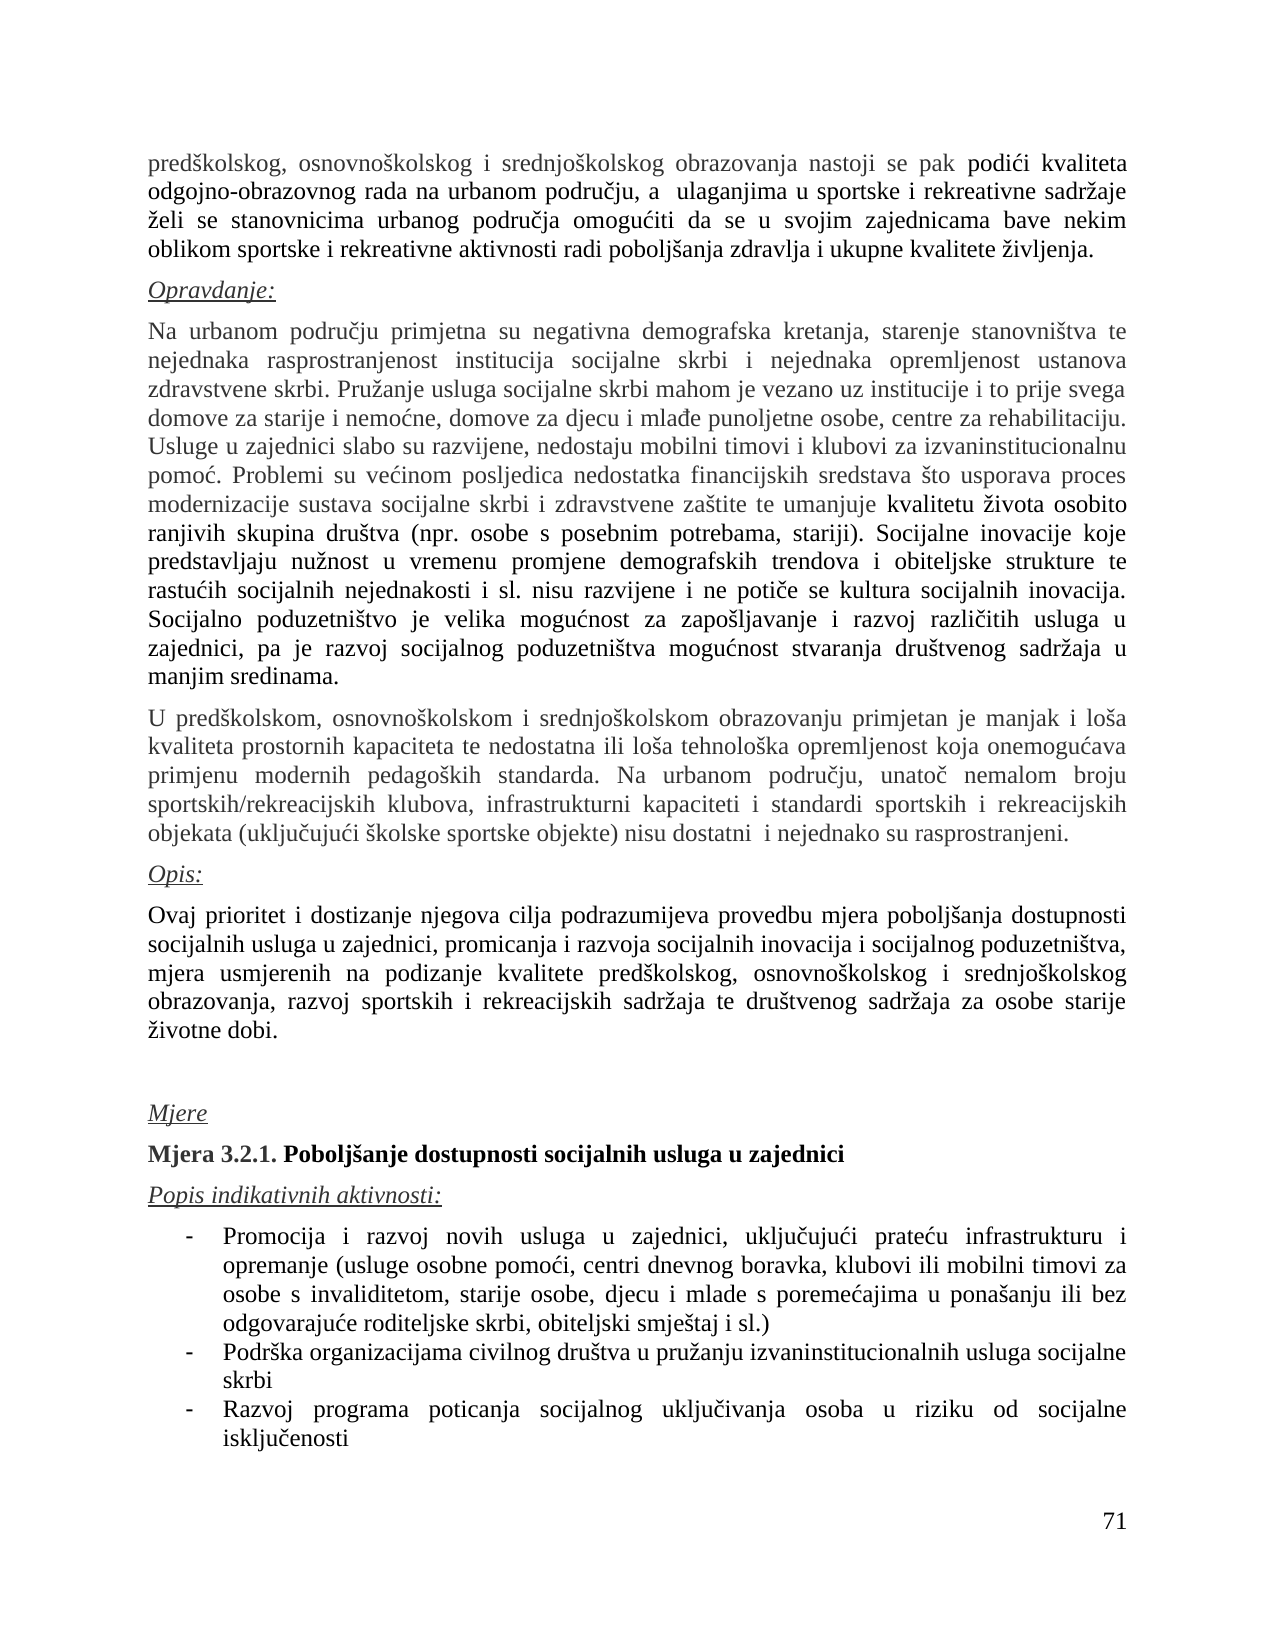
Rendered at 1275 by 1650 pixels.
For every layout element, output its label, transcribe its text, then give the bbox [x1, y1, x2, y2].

text Opravdanje: [148, 275, 1127, 304]
list Promocija i razvoj novih usluga u zajednici, uključujući prateću infrastrukturu i opremanje (usluge osobne pomoći, centri dnevnog boravka, klubovi ili mobilni timovi za osobe s invaliditetom, starije osobe, djecu i mlade s poremećajima u ponašanju ili bez odgovarajuće roditeljske skrbi, obiteljski smještaj i sl.) [185, 1221, 1127, 1336]
text U predškolskom, osnovnoškolskom i srednjoškolskom obrazovanju primjetan je manjak i loša kvaliteta prostornih kapaciteta te nedostatna ili loša tehnološka opremljenost koja onemogućava primjenu modernih pedagoških standarda. Na urbanom području, unatoč nemalom broju sportskih/rekreacijskih klubova, infrastrukturni kapaciteti i standardi sportskih i rekreacijskih objekata (uključujući školske sportske objekte) nisu dostatni i nejednako su rasprostranjeni. [148, 703, 1127, 846]
text Ovaj prioritet i dostizanje njegova cilja podrazumijeva provedbu mjera poboljšanja dostupnosti socijalnih usluga u zajednici, promicanja i razvoja socijalnih inovacija i socijalnog poduzetništva, mjera usmjerenih na podizanje kvalitete predškolskog, osnovnoškolskog i srednjoškolskog obrazovanja, razvoj sportskih i rekreacijskih sadržaja te društvenog sadržaja za osobe starije životne dobi. [148, 900, 1127, 1044]
text Mjera 3.2.1. Poboljšanje dostupnosti socijalnih usluga u zajednici [148, 1139, 1127, 1168]
list Razvoj programa poticanja socijalnog uključivanja osoba u riziku od socijalne isključenosti [185, 1394, 1127, 1452]
text Mjere [148, 1098, 1127, 1126]
text Na urbanom području primjetna su negativna demografska kretanja, starenje stanovništva te nejednaka rasprostranjenost institucija socijalne skrbi i nejednaka opremljenost ustanova zdravstvene skrbi. Pružanje usluga socijalne skrbi mahom je vezano uz institucije i to prije svega domove za starije i nemoćne, domove za djecu i mlađe punoljetne osobe, centre za rehabilitaciju. Usluge u zajednici slabo su razvijene, nedostaju mobilni timovi i klubovi za izvaninstitucionalnu pomoć. Problemi su većinom posljedica nedostatka financijskih sredstava što usporava proces modernizacije sustava socijalne skrbi i zdravstvene zaštite te umanjuje kvalitetu života osobito ranjivih skupina društva (npr. osobe s posebnim potrebama, stariji). Socijalne inovacije koje predstavljaju nužnost u vremenu promjene demografskih trendova i obiteljske strukture te rastućih socijalnih nejednakosti i sl. nisu razvijene i ne potiče se kultura socijalnih inovacija. Socijalno poduzetništvo je velika mogućnost za zapošljavanje i razvoj različitih usluga u zajednici, pa je razvoj socijalnog poduzetništva mogućnost stvaranja društvenog sadržaja u manjim sredinama. [148, 316, 1127, 690]
text Popis indikativnih aktivnosti: [148, 1180, 1127, 1209]
list Podrška organizacijama civilnog društva u pružanju izvaninstitucionalnih usluga socijalne skrbi [185, 1336, 1127, 1394]
text Opis: [148, 859, 1127, 888]
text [148, 148, 1127, 263]
